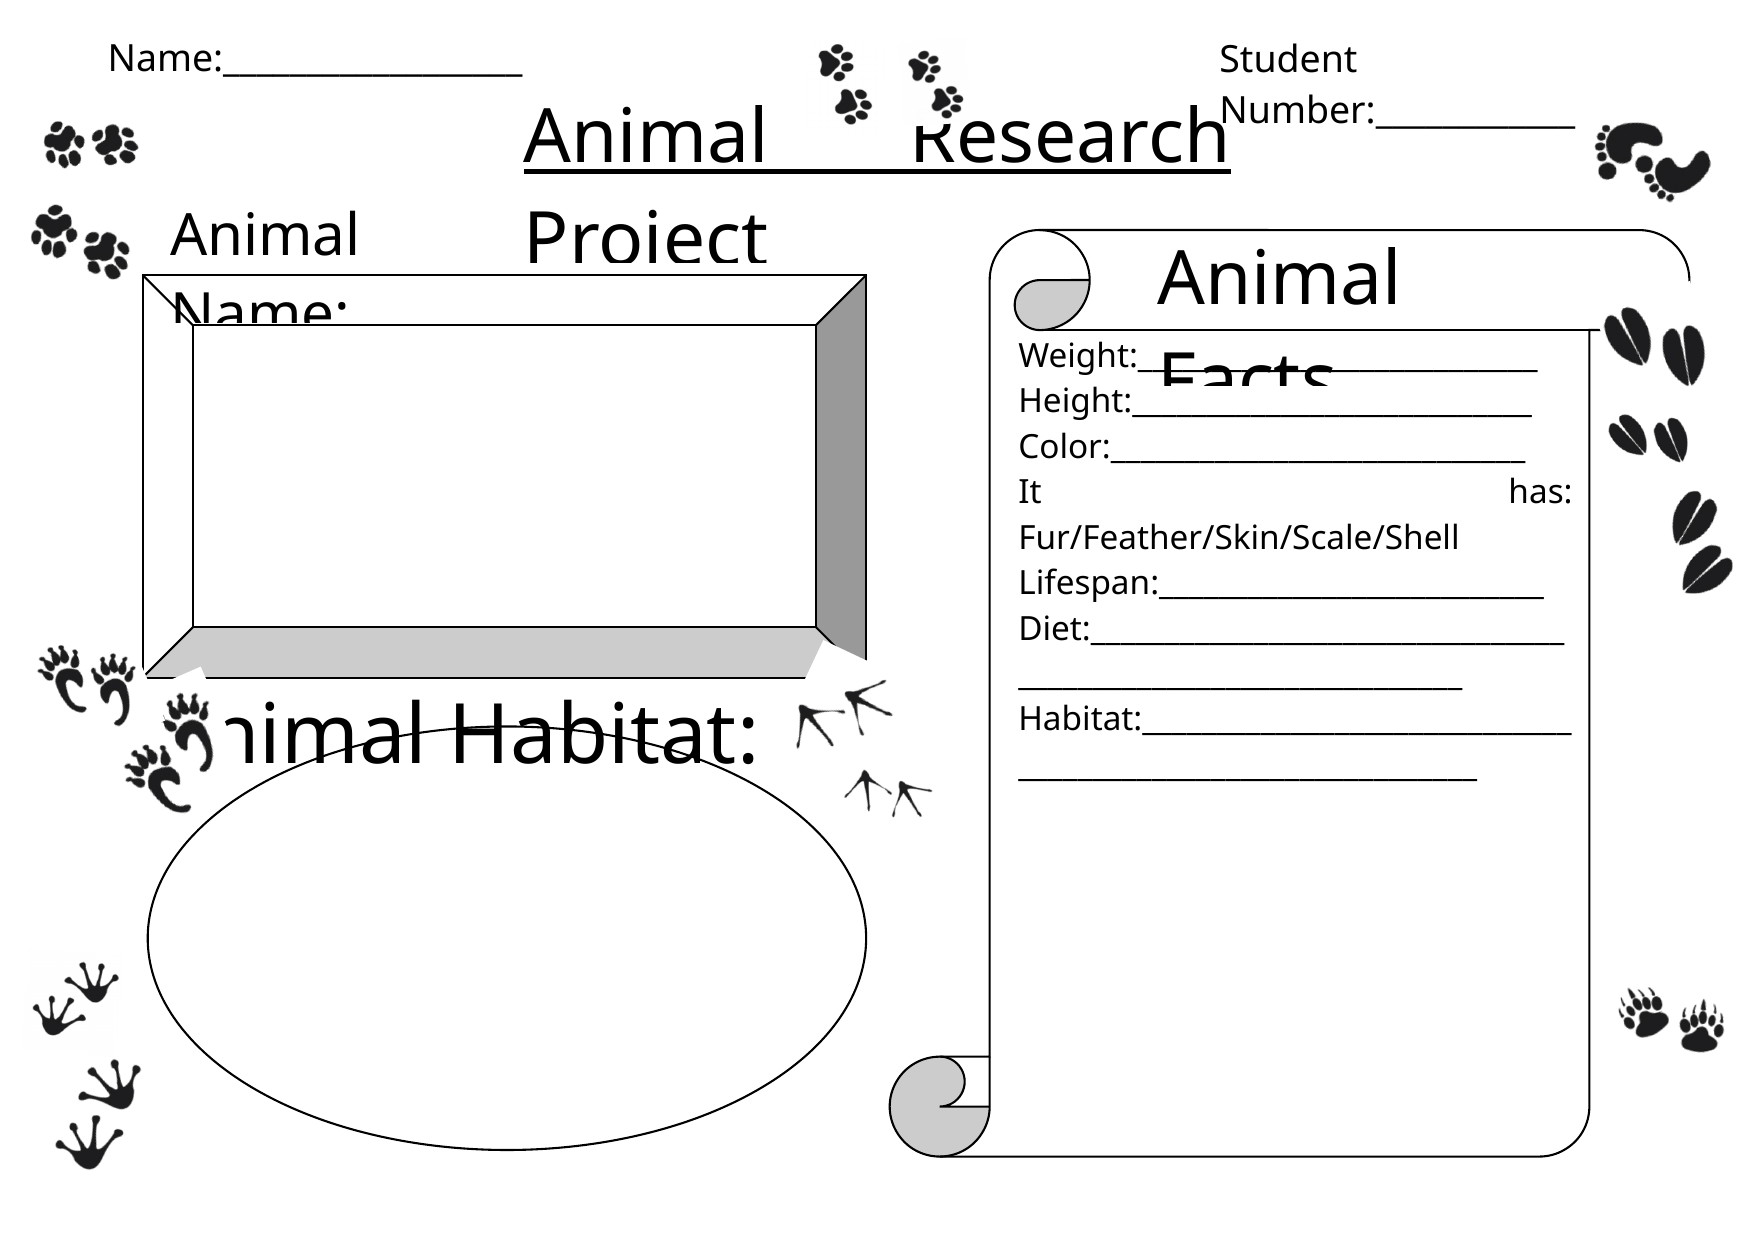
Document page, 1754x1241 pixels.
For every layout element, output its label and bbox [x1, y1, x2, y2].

picture [1574, 77, 1734, 227]
picture [1591, 280, 1754, 618]
picture [769, 640, 952, 857]
picture [1592, 945, 1744, 1095]
picture [897, 36, 972, 128]
picture [800, 35, 888, 136]
picture [21, 606, 254, 834]
picture [20, 947, 181, 1202]
picture [14, 71, 162, 310]
